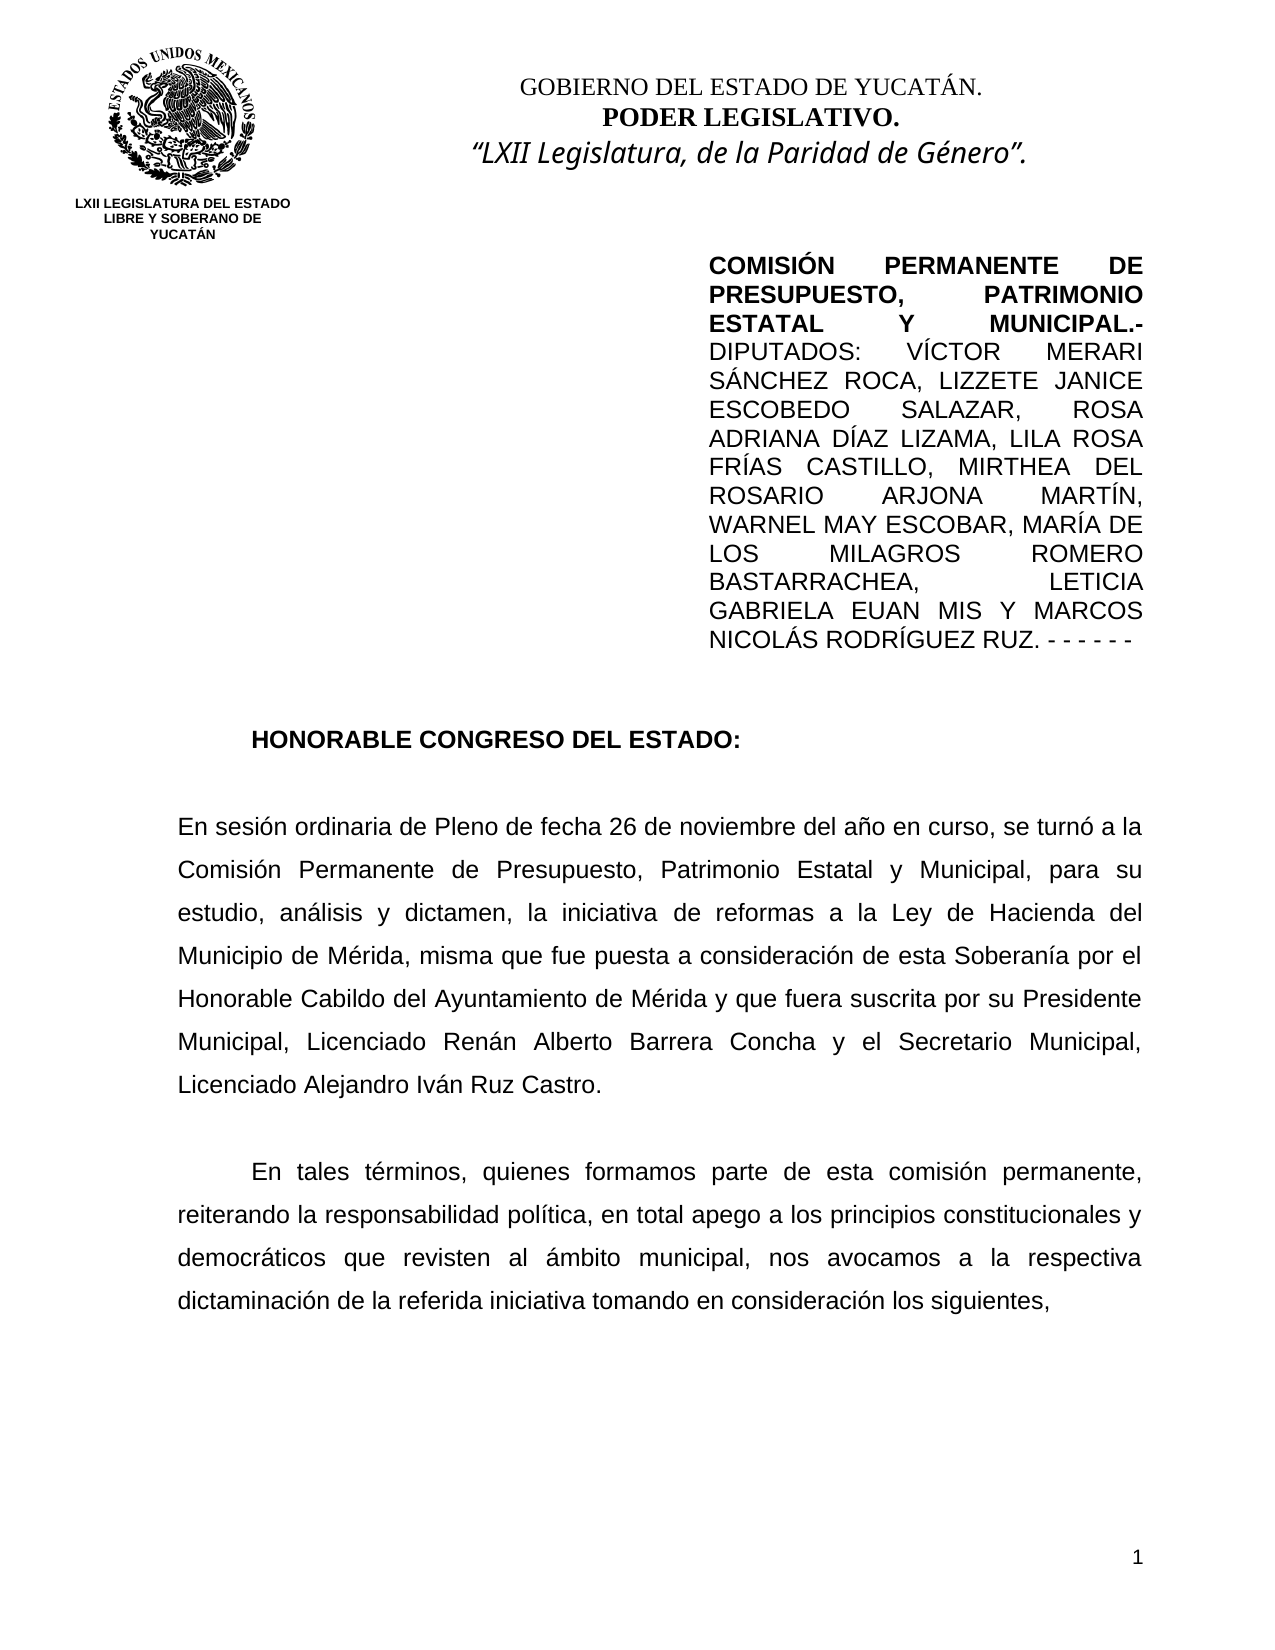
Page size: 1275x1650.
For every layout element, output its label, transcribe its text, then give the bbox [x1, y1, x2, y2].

picture [72, 13, 291, 220]
text En tales términos, quienes formamos parte de esta comisión permanente, reiterando la responsabilidad política, en total apego a los principios constitucionales y democráticos que revisten al ámbito municipal, nos avocamos a la respectiva dictaminación de la referida iniciativa tomando en consideración los siguientes, [177, 1157, 1143, 1315]
text En sesión ordinaria de Pleno de fecha 26 de noviembre del año en curso, se turnó a la Comisión Permanente de Presupuesto, Patrimonio Estatal y Municipal, para su estudio, análisis y dictamen, la iniciativa de reformas a la Ley de Hacienda del Municipio de Mérida, misma que fue puesta a consideración de esta Soberanía por el Honorable Cabildo del Ayuntamiento de Mérida y que fuera suscrita por su Presidente Municipal, Licenciado Renán Alberto Barrera Concha y el Secretario Municipal, Licenciado Alejandro Iván Ruz Castro. [177, 812, 1143, 1099]
text HONORABLE CONGRESO DEL ESTADO: [177, 725, 1143, 754]
text COMISIÓN PERMANENTE DE PRESUPUESTO, PATRIMONIO ESTATAL Y MUNICIPAL.- DIPUTADOS: VÍCTOR MERARI SÁNCHEZ ROCA, LIZZETE JANICE ESCOBEDO SALAZAR, ROSA ADRIANA DÍAZ LIZAMA, LILA ROSA FRÍAS CASTILLO, MIRTHEA DEL ROSARIO ARJONA MARTÍN, WARNEL MAY ESCOBAR, MARÍA DE LOS MILAGROS ROMERO BASTARRACHEA, LETICIA GABRIELA EUAN MIS Y MARCOS NICOLÁS RODRÍGUEZ RUZ. - - - - - - [709, 251, 1143, 653]
